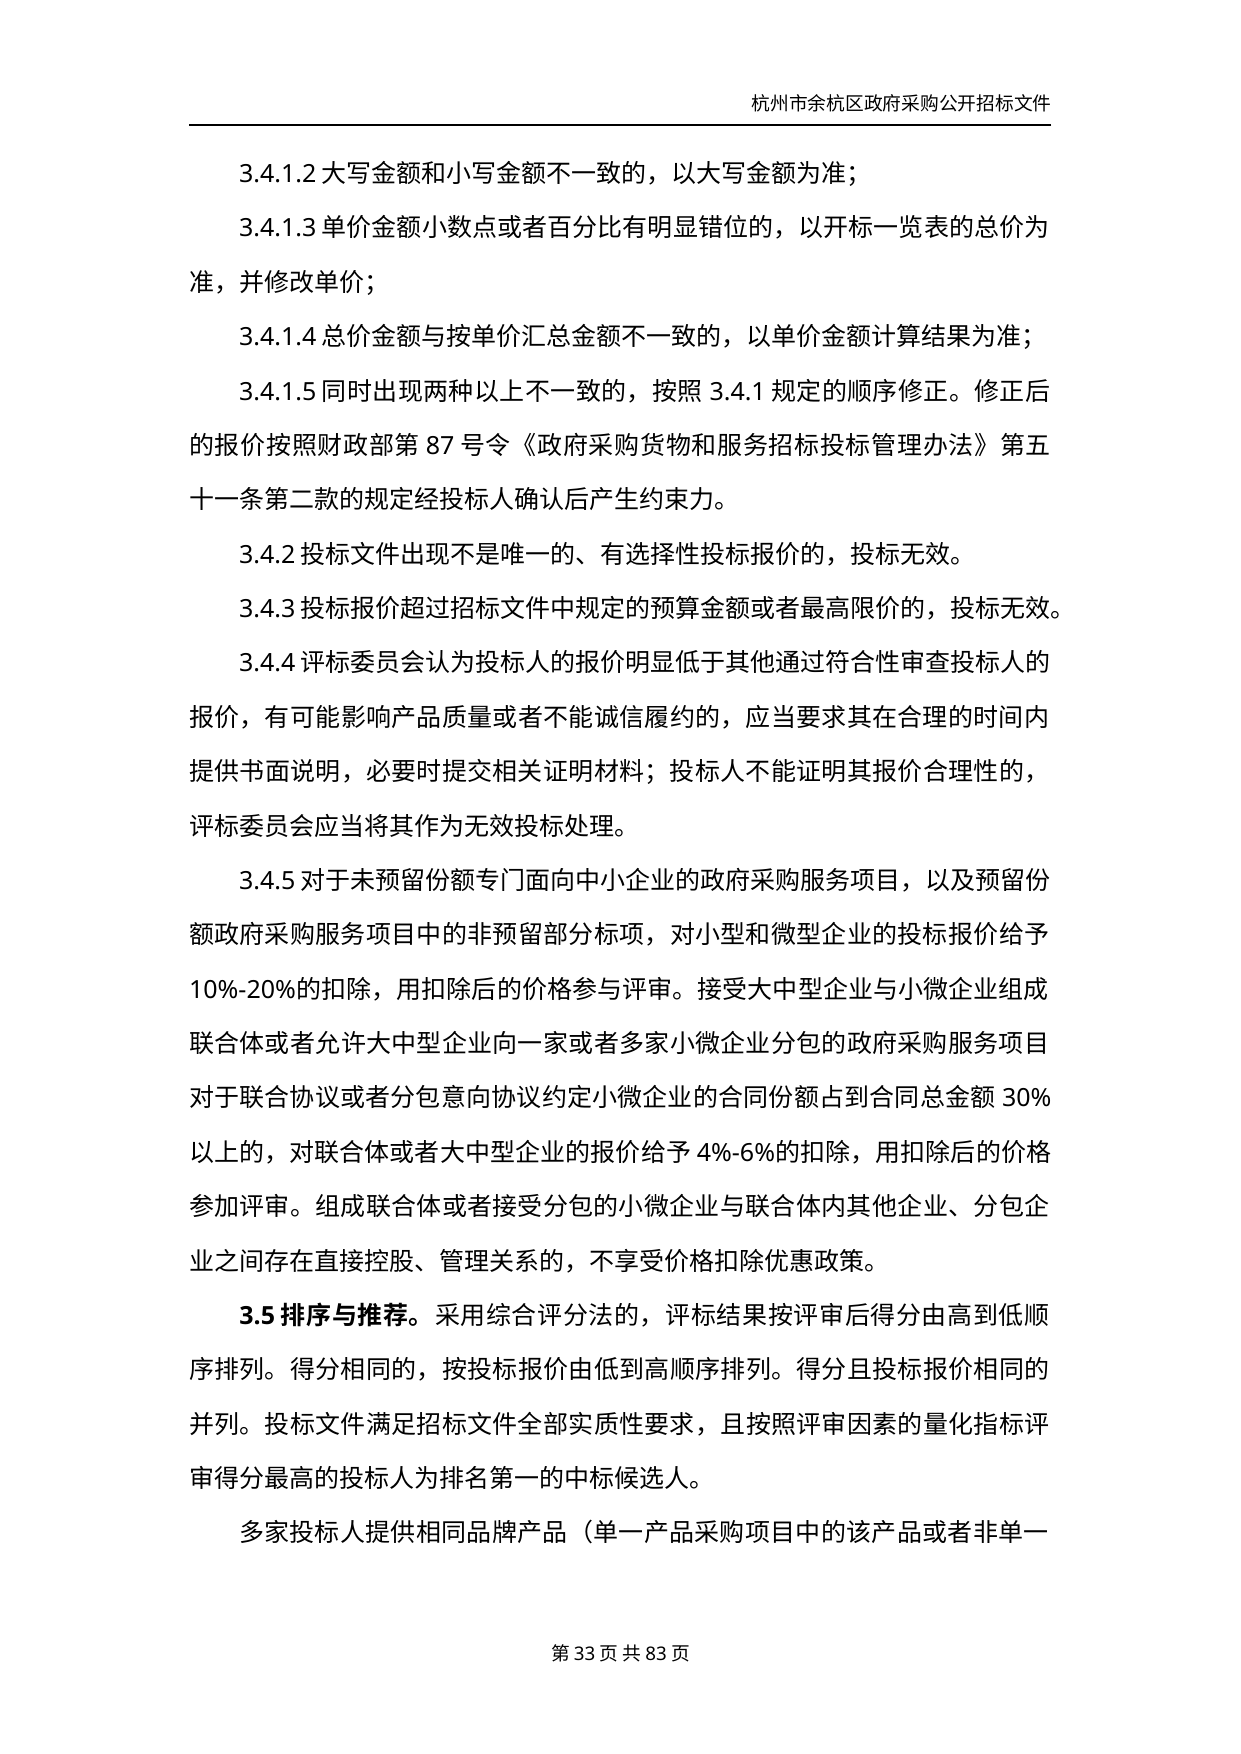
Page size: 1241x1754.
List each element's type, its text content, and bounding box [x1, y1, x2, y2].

text 3.4.1.3单价金额小数点或者百分比有明显错位的，以开标一览表的总价为准，并修改单价； [189, 208, 1051, 298]
text 3.4.2投标文件出现不是唯一的、有选择性投标报价的，投标无效。 [189, 534, 1051, 570]
text 3.4.1.5同时出现两种以上不一致的，按照3.4.1规定的顺序修正。修正后的报价按照财政部第87号令《政府采购货物和服务招标投标管理办法》第五十一条第二款的规定经投标人确认后产生约束力。 [189, 371, 1051, 516]
text 3.4.1.2大写金额和小写金额不一致的，以大写金额为准； [189, 153, 1051, 190]
text 3.4.4评标委员会认为投标人的报价明显低于其他通过符合性审查投标人的报价，有可能影响产品质量或者不能诚信履约的，应当要求其在合理的时间内提供书面说明，必要时提交相关证明材料；投标人不能证明其报价合理性的，评标委员会应当将其作为无效投标处理。 [189, 643, 1051, 842]
text 3.4.5对于未预留份额专门面向中小企业的政府采购服务项目，以及预留份额政府采购服务项目中的非预留部分标项，对小型和微型企业的投标报价给予10%-20%的扣除，用扣除后的价格参与评审。接受大中型企业与小微企业组成联合体或者允许大中型企业向一家或者多家小微企业分包的政府采购服务项目，对于联合协议或者分包意向协议约定小微企业的合同份额占到合同总金额30%以上的，对联合体或者大中型企业的报价给予4%-6%的扣除，用扣除后的价格参加评审。组成联合体或者接受分包的小微企业与联合体内其他企业、分包企业之间存在直接控股、管理关系的，不享受价格扣除优惠政策。 [189, 860, 1051, 1277]
text 3.4.1.4总价金额与按单价汇总金额不一致的，以单价金额计算结果为准； [189, 317, 1051, 353]
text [189, 1513, 1051, 1549]
text 3.5排序与推荐。采用综合评分法的，评标结果按评审后得分由高到低顺序排列。得分相同的，按投标报价由低到高顺序排列。得分且投标报价相同的并列。投标文件满足招标文件全部实质性要求，且按照评审因素的量化指标评审得分最高的投标人为排名第一的中标候选人。 [189, 1295, 1051, 1495]
text 3.4.3投标报价超过招标文件中规定的预算金额或者最高限价的，投标无效。 [189, 588, 1051, 625]
